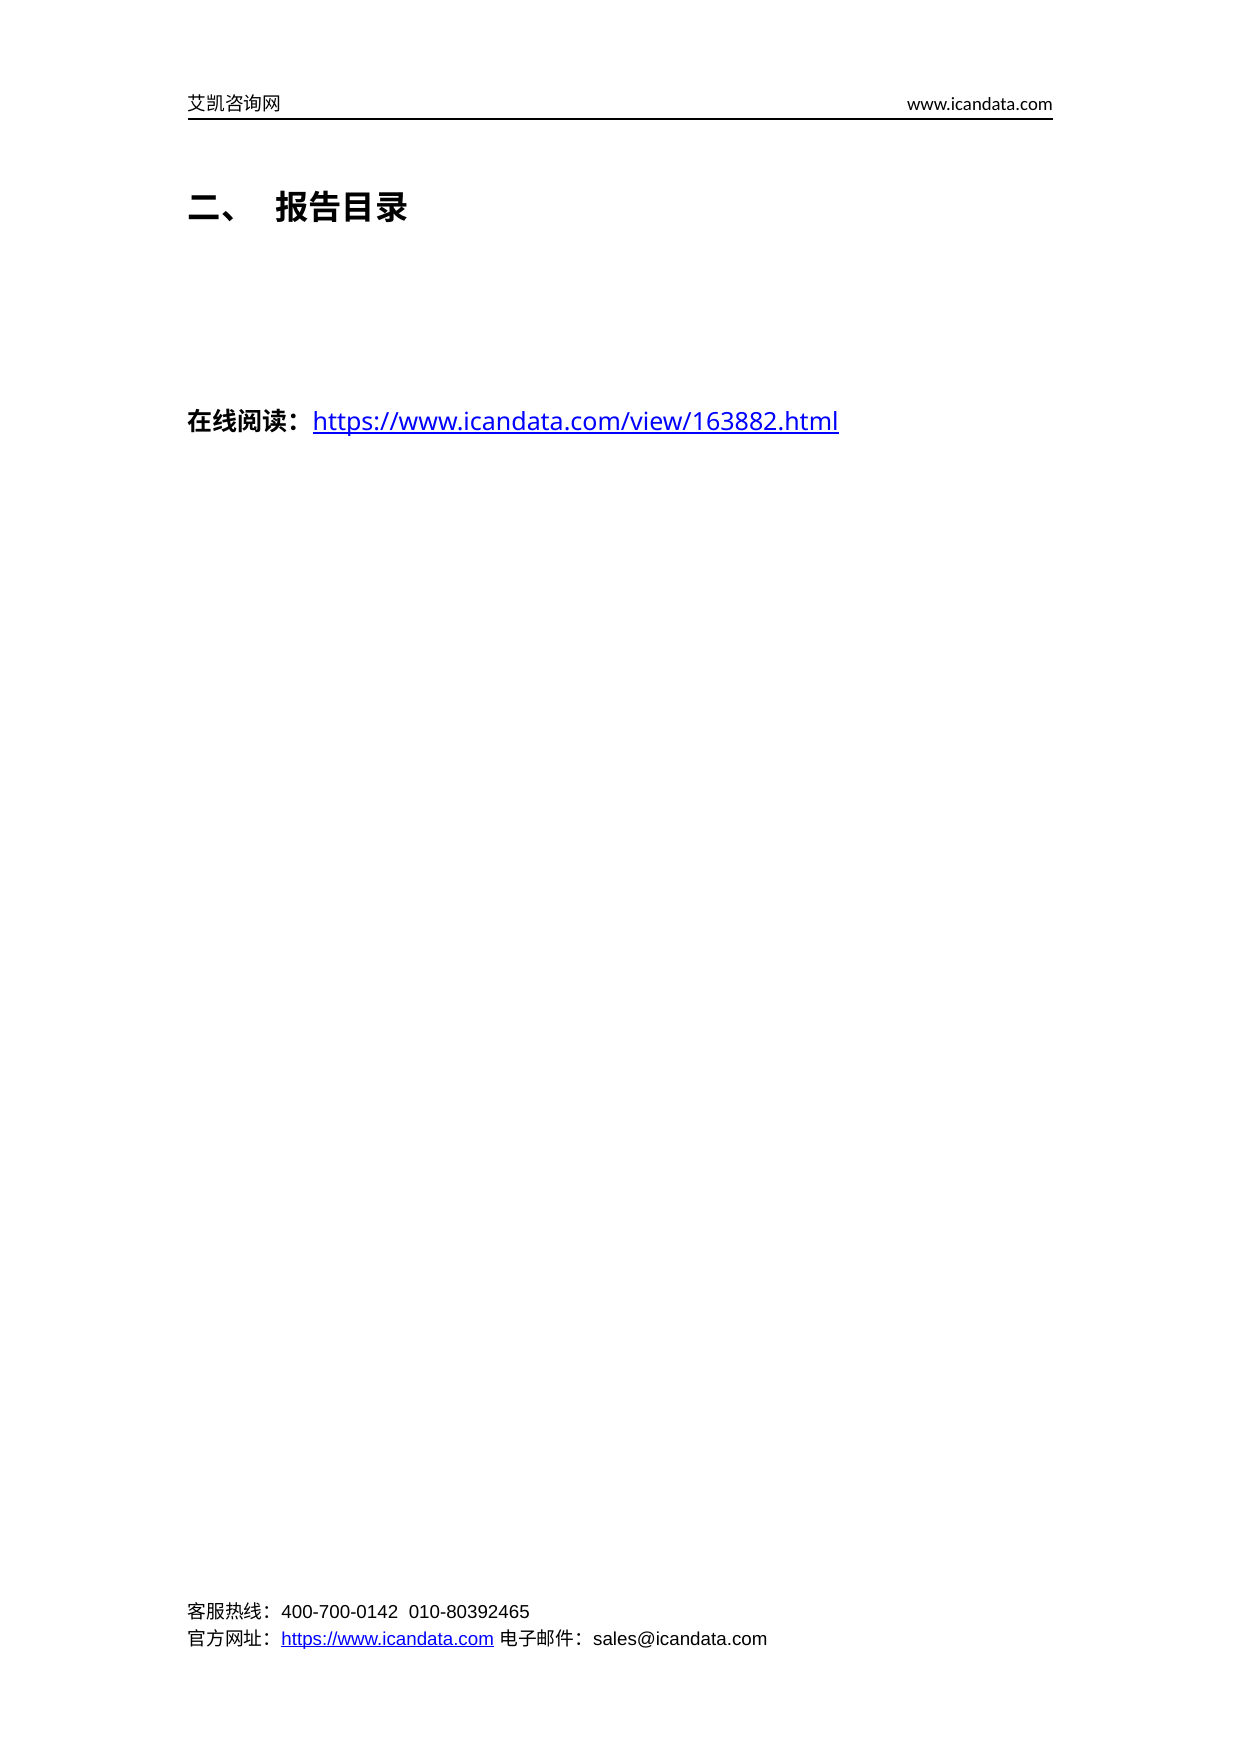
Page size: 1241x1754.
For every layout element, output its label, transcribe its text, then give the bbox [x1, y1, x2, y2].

text 在线阅读：https://www.icandata.com/view/163882.html [187, 387, 1053, 452]
subtitle 报告目录 [187, 172, 1053, 237]
